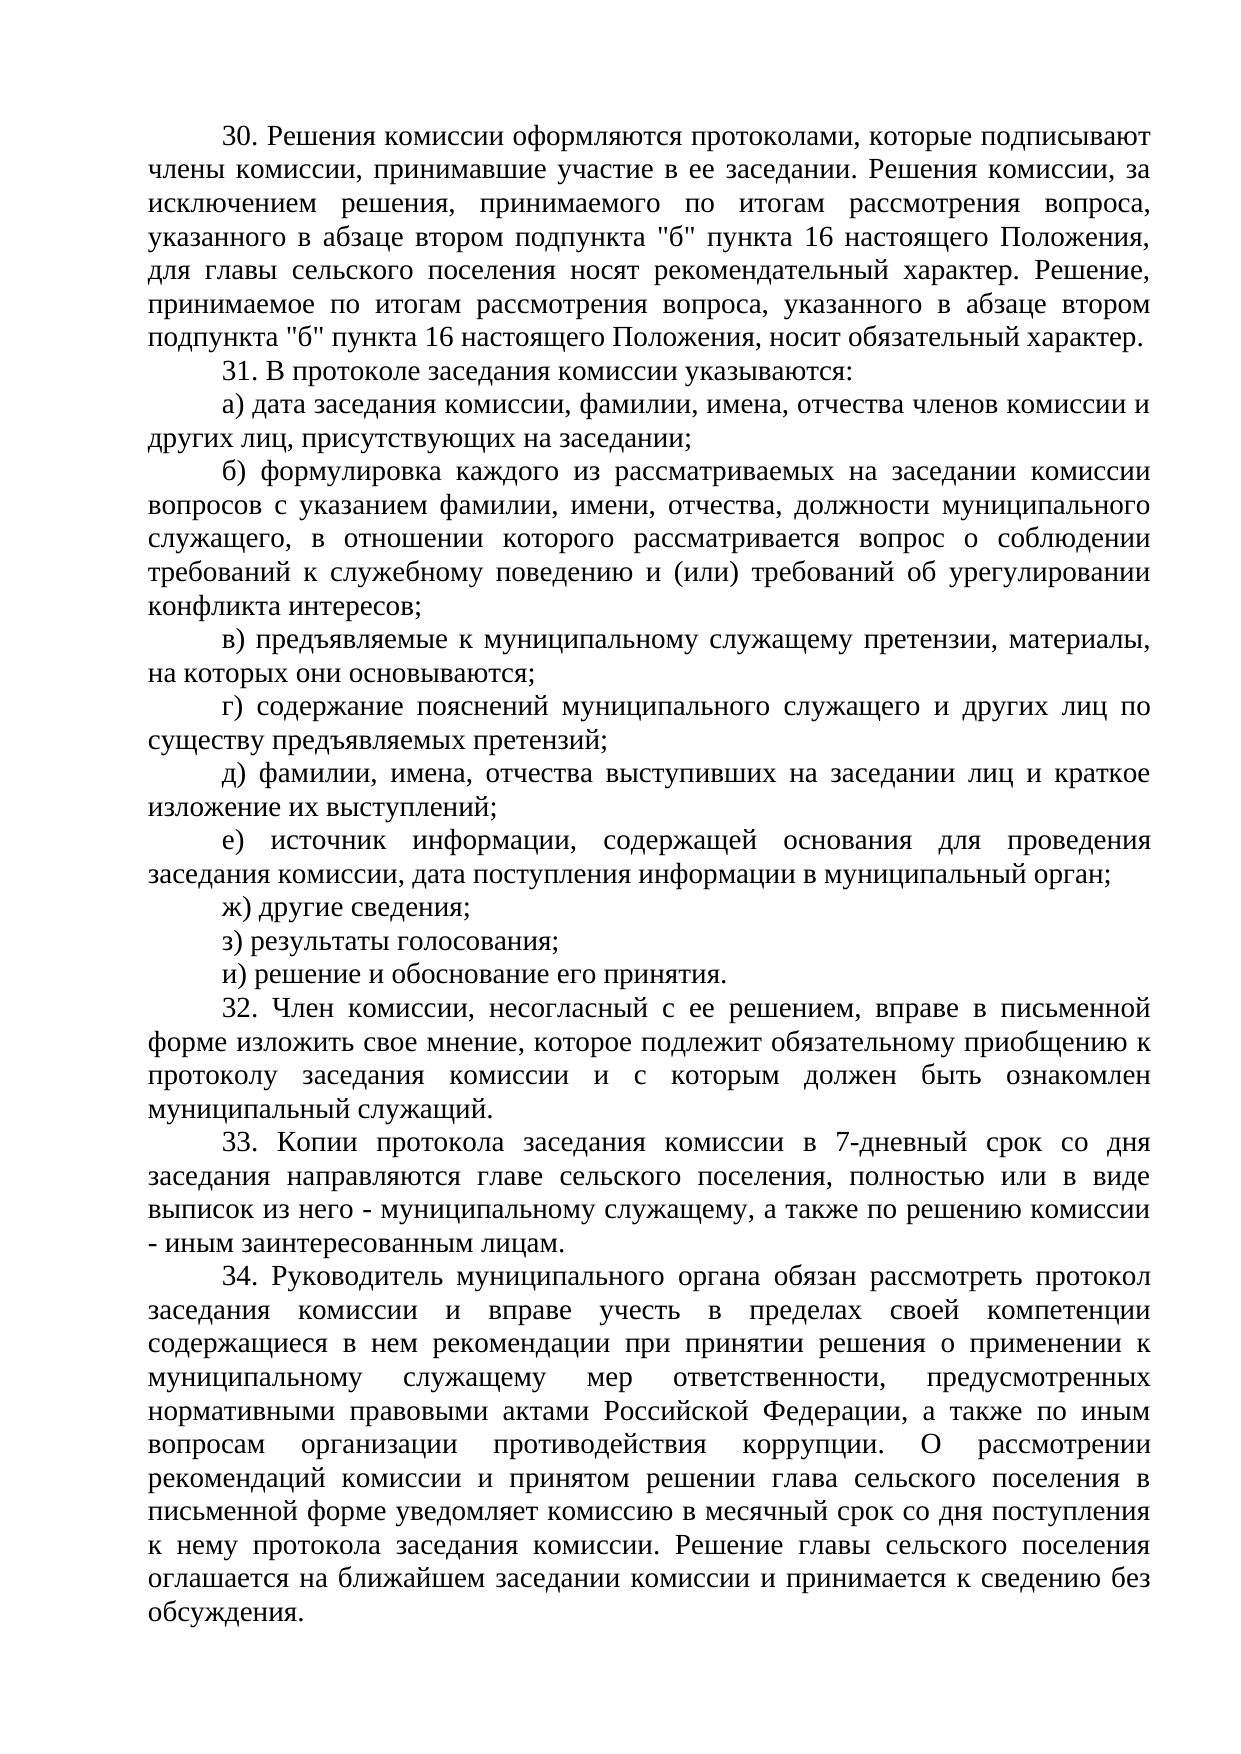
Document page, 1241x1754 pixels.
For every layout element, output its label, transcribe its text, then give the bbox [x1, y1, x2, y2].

text б) формулировка каждого из рассматриваемых на заседании комиссии вопросов с указанием фамилии, имени, отчества, должности муниципального служащего, в отношении которого рассматривается вопрос о соблюдении требований к служебному поведению и (или) требований об урегулировании конфликта интересов; [148, 453, 1152, 621]
text а) дата заседания комиссии, фамилии, имена, отчества членов комиссии и других лиц, присутствующих на заседании; [148, 386, 1152, 453]
text з) результаты голосования; [148, 923, 1152, 957]
text 33. Копии протокола заседания комиссии в 7-дневный срок со дня заседания направляются главе сельского поселения, полностью или в виде выписок из него - муниципальному служащему, а также по решению комиссии - иным заинтересованным лицам. [148, 1124, 1152, 1258]
text 32. Член комиссии, несогласный с ее решением, вправе в письменной форме изложить свое мнение, которое подлежит обязательному приобщению к протоколу заседания комиссии и с которым должен быть ознакомлен муниципальный служащий. [148, 990, 1152, 1124]
text 30. Решения комиссии оформляются протоколами, которые подписывают члены комиссии, принимавшие участие в ее заседании. Решения комиссии, за исключением решения, принимаемого по итогам рассмотрения вопроса, указанного в абзаце втором подпункта "б" пункта 16 настоящего Положения, для главы сельского поселения носят рекомендательный характер. Решение, принимаемое по итогам рассмотрения вопроса, указанного в абзаце втором подпункта "б" пункта 16 настоящего Положения, носит обязательный характер. [148, 118, 1152, 353]
text и) решение и обоснование его принятия. [148, 957, 1152, 990]
text е) источник информации, содержащей основания для проведения заседания комиссии, дата поступления информации в муниципальный орган; [148, 822, 1152, 889]
text г) содержание пояснений муниципального служащего и других лиц по существу предъявляемых претензий; [148, 688, 1152, 755]
text ж) другие сведения; [148, 889, 1152, 923]
text в) предъявляемые к муниципальному служащему претензии, материалы, на которых они основываются; [148, 621, 1152, 688]
text 31. В протоколе заседания комиссии указываются: [148, 353, 1152, 386]
text д) фамилии, имена, отчества выступивших на заседании лиц и краткое изложение их выступлений; [148, 755, 1152, 822]
text 34. Руководитель муниципального органа обязан рассмотреть протокол заседания комиссии и вправе учесть в пределах своей компетенции содержащиеся в нем рекомендации при принятии решения о применении к муниципальному служащему мер ответственности, предусмотренных нормативными правовыми актами Российской Федерации, а также по иным вопросам организации противодействия коррупции. О рассмотрении рекомендаций комиссии и принятом решении глава сельского поселения в письменной форме уведомляет комиссию в месячный срок со дня поступления к нему протокола заседания комиссии. Решение главы сельского поселения оглашается на ближайшем заседании комиссии и принимается к сведению без обсуждения. [148, 1258, 1152, 1627]
